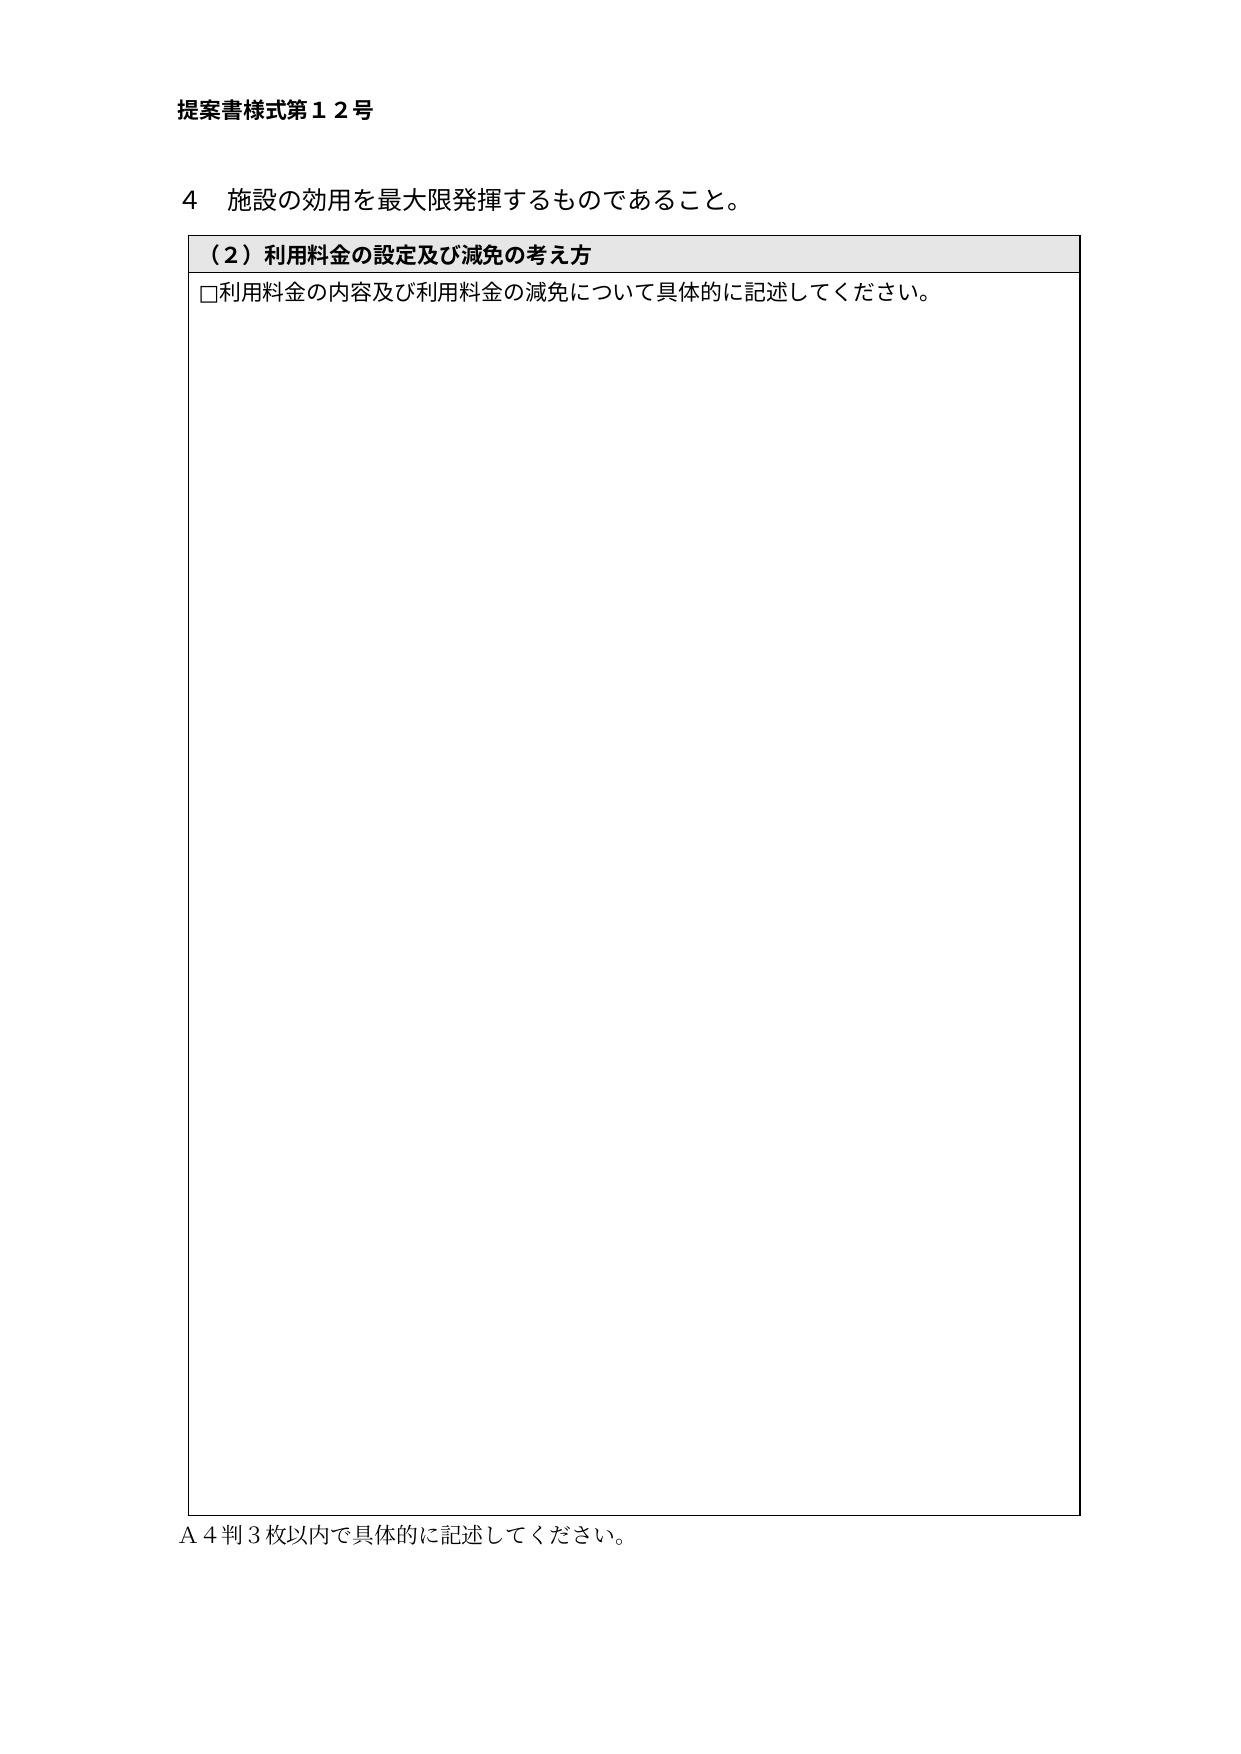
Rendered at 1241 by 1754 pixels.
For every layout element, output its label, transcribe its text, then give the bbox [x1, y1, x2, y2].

text ４ 施設の効用を最大限発揮するものであること。 [177, 163, 1063, 235]
table_cell □利用料金の内容及び利用料金の減免について具体的に記述してください。 [189, 273, 1079, 1515]
table_header （２）利用料金の設定及び減免の考え方 [189, 236, 1079, 272]
text Ａ４判３枚以内で具体的に記述してください。 [177, 1516, 1063, 1552]
subtitle 提案書様式第１２号 [177, 91, 1063, 127]
